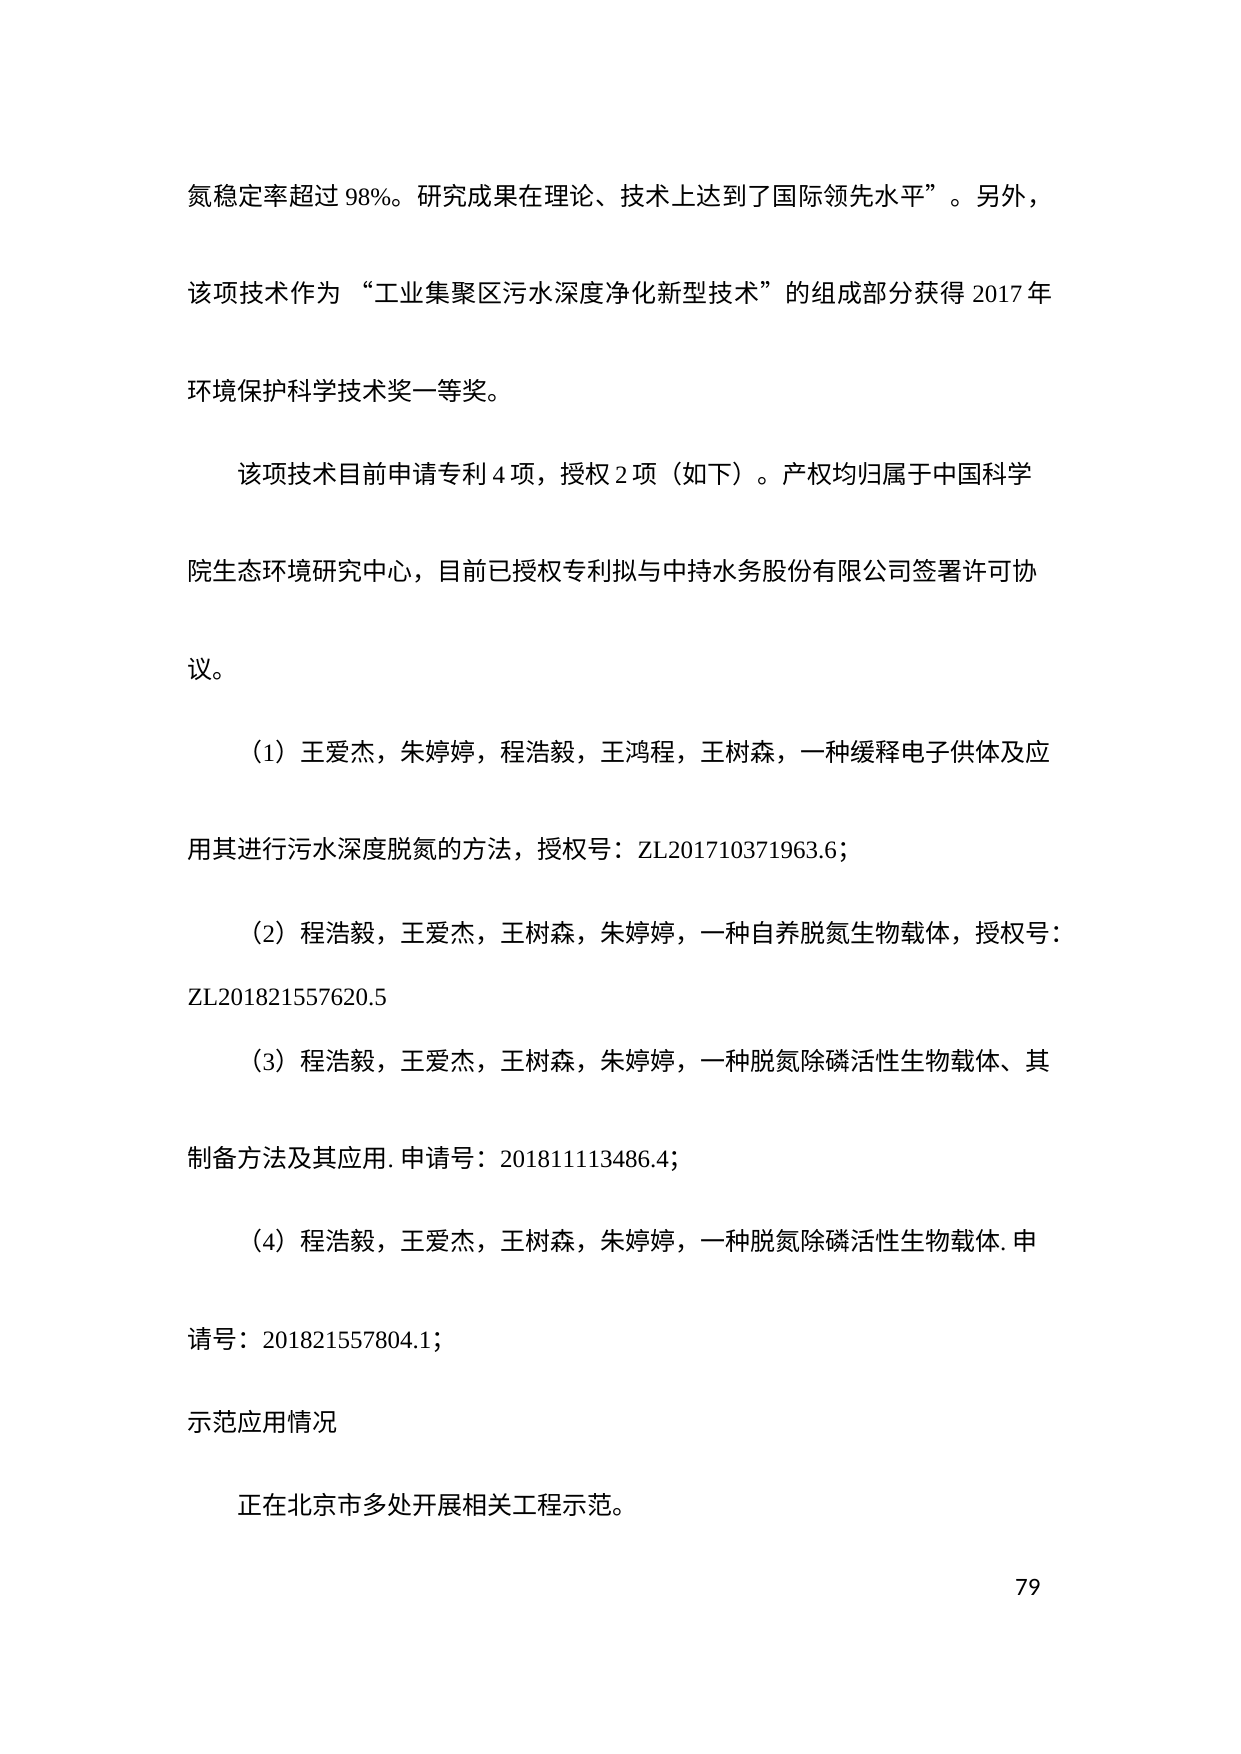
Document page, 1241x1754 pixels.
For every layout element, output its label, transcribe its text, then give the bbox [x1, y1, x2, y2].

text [187, 162, 1053, 422]
text （4）程浩毅，王爱杰，王树森，朱婷婷，一种脱氮除磷活性生物载体. 申请号：201821557804.1； [187, 1207, 1053, 1370]
text 正在北京市多处开展相关工程示范。 [187, 1471, 1053, 1536]
text 该项技术目前申请专利4项，授权2项（如下）。产权均归属于中国科学院生态环境研究中心，目前已授权专利拟与中持水务股份有限公司签署许可协议。 [187, 440, 1053, 700]
text （1）王爱杰，朱婷婷，程浩毅，王鸿程，王树森，一种缓释电子供体及应用其进行污水深度脱氮的方法，授权号：ZL201710371963.6； [187, 718, 1053, 881]
text （2）程浩毅，王爱杰，王树森，朱婷婷，一种自养脱氮生物载体，授权号：ZL201821557620.5 [187, 899, 1053, 1012]
text 示范应用情况 [187, 1388, 1053, 1453]
text （3）程浩毅，王爱杰，王树森，朱婷婷，一种脱氮除磷活性生物载体、其制备方法及其应用. 申请号：201811113486.4； [187, 1027, 1053, 1189]
